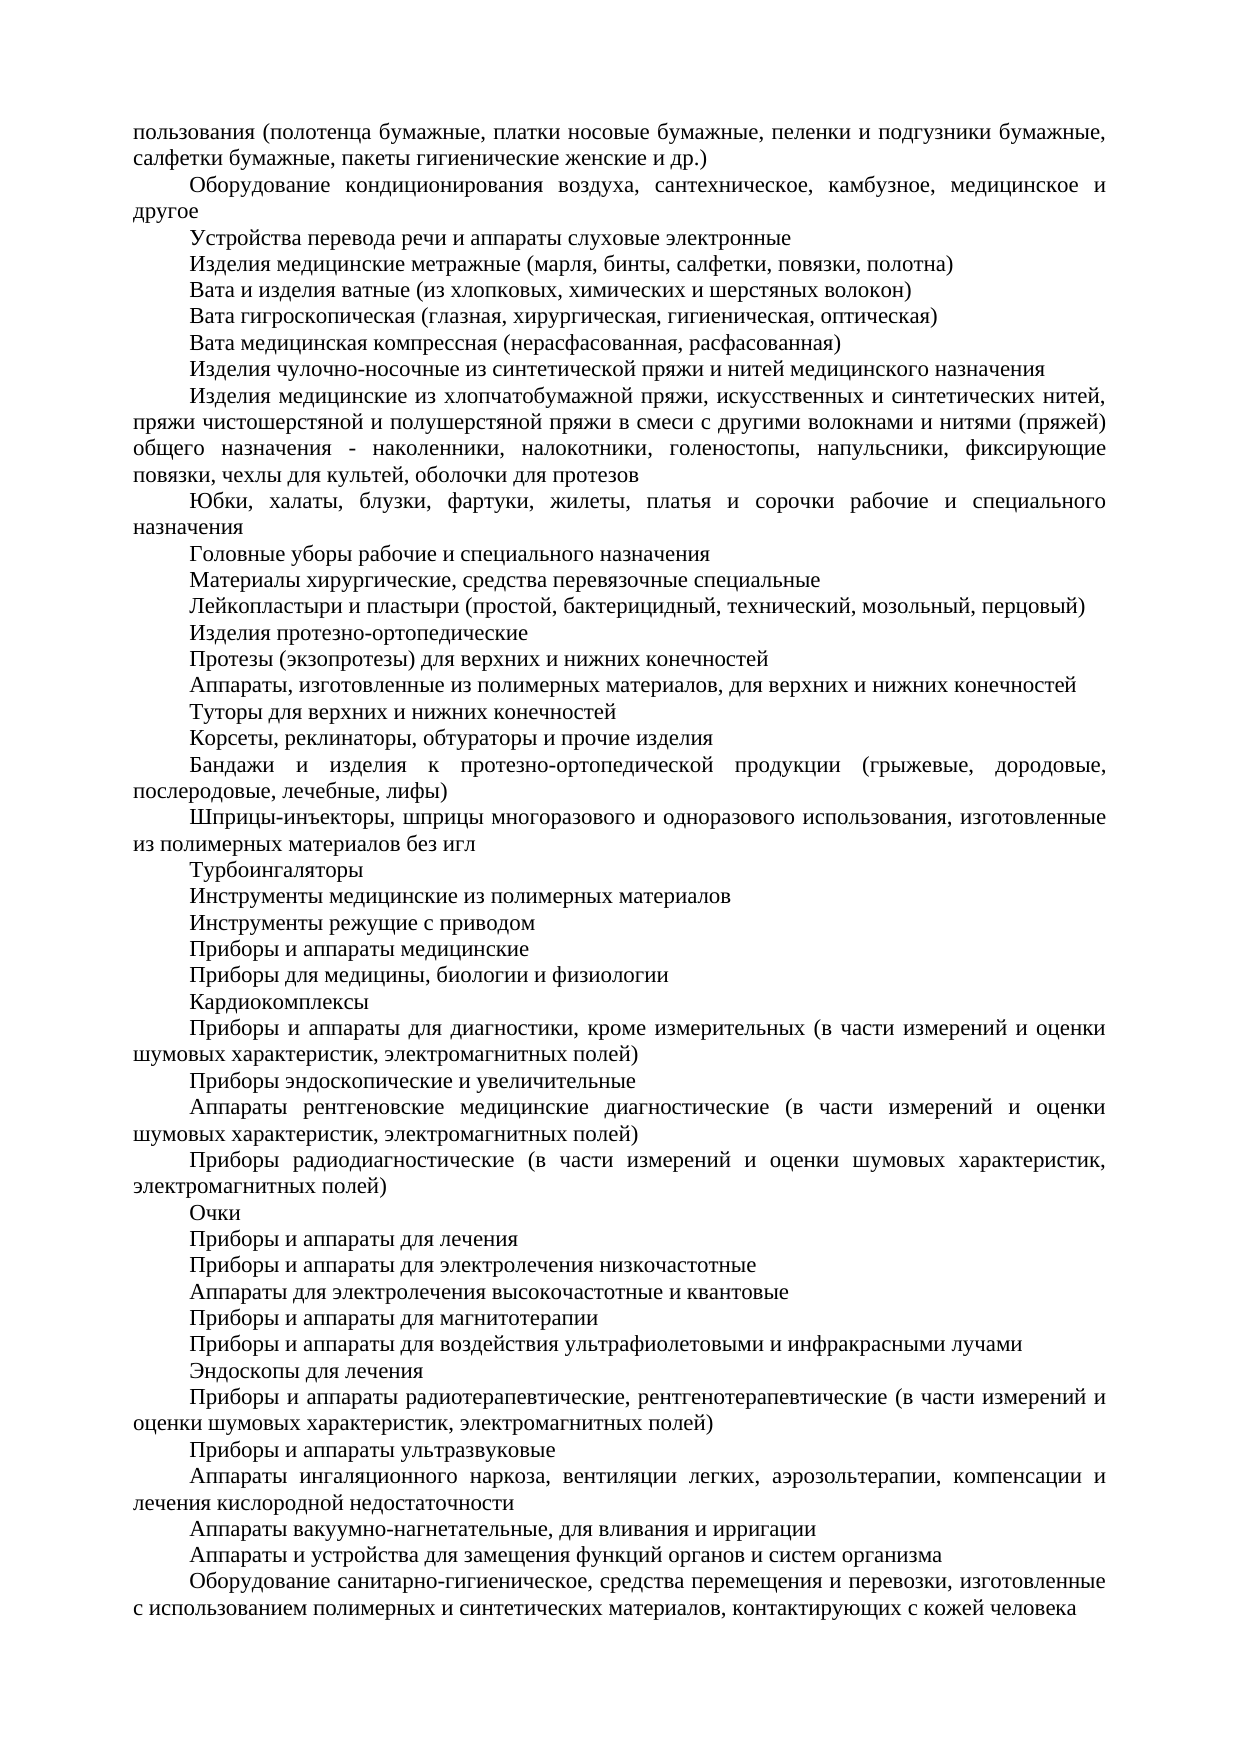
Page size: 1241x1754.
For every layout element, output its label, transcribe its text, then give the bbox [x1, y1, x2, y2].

text Вата медицинская компрессная (нерасфасованная, расфасованная) [133, 329, 1108, 355]
text Изделия протезно-ортопедические [133, 619, 1108, 645]
text Приборы и аппараты для магнитотерапии [133, 1304, 1108, 1330]
text Изделия медицинские метражные (марля, бинты, салфетки, повязки, полотна) [133, 250, 1108, 276]
text Инструменты медицинские из полимерных материалов [133, 882, 1108, 909]
text Приборы и аппараты для воздействия ультрафиолетовыми и инфракрасными лучами [133, 1330, 1108, 1357]
text Приборы и аппараты для диагностики, кроме измерительных (в части измерений и оценки шумовых характеристик, электромагнитных полей) [133, 1014, 1108, 1067]
text Лейкопластыри и пластыри (простой, бактерицидный, технический, мозольный, перцовый) [133, 592, 1108, 619]
text Протезы (экзопротезы) для верхних и нижних конечностей [133, 645, 1108, 672]
text Вата гигроскопическая (глазная, хирургическая, гигиеническая, оптическая) [133, 303, 1108, 329]
text Эндоскопы для лечения [133, 1357, 1108, 1383]
text Аппараты для электролечения высокочастотные и квантовые [133, 1278, 1108, 1304]
text Инструменты режущие с приводом [133, 909, 1108, 935]
text Приборы и аппараты ультразвуковые [133, 1436, 1108, 1462]
text Аппараты вакуумно-нагнетательные, для вливания и ирригации [133, 1515, 1108, 1541]
text Приборы радиодиагностические (в части измерений и оценки шумовых характеристик, электромагнитных полей) [133, 1146, 1108, 1199]
text Устройства перевода речи и аппараты слуховые электронные [133, 223, 1108, 250]
text Приборы и аппараты медицинские [133, 935, 1108, 961]
text Оборудование санитарно-гигиеническое, средства перемещения и перевозки, изготовленные с использованием полимерных и синтетических материалов, контактирующих с кожей человека [133, 1568, 1108, 1620]
text Вата и изделия ватные (из хлопковых, химических и шерстяных волокон) [133, 276, 1108, 303]
text Турбоингаляторы [133, 856, 1108, 882]
text Юбки, халаты, блузки, фартуки, жилеты, платья и сорочки рабочие и специального назначения [133, 487, 1108, 540]
text Изделия медицинские из хлопчатобумажной пряжи, искусственных и синтетических нитей, пряжи чистошерстяной и полушерстяной пряжи в смеси с другими волокнами и нитями (пряжей) общего назначения - наколенники, налокотники, голеностопы, напульсники, фиксирующие повязки, чехлы для культей, оболочки для протезов [133, 382, 1108, 487]
text Туторы для верхних и нижних конечностей [133, 698, 1108, 724]
text Головные уборы рабочие и специального назначения [133, 540, 1108, 566]
text Аппараты рентгеновские медицинские диагностические (в части измерений и оценки шумовых характеристик, электромагнитных полей) [133, 1093, 1108, 1146]
text Приборы и аппараты для электролечения низкочастотные [133, 1251, 1108, 1278]
text Аппараты и устройства для замещения функций органов и систем организма [133, 1541, 1108, 1568]
text Материалы хирургические, средства перевязочные специальные [133, 566, 1108, 592]
text Изделия чулочно-носочные из синтетической пряжи и нитей медицинского назначения [133, 355, 1108, 382]
text Приборы эндоскопические и увеличительные [133, 1067, 1108, 1093]
text Кардиокомплексы [133, 988, 1108, 1014]
text Шприцы-инъекторы, шприцы многоразового и одноразового использования, изготовленные из полимерных материалов без игл [133, 803, 1108, 856]
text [133, 118, 1108, 171]
text Аппараты ингаляционного наркоза, вентиляции легких, аэрозольтерапии, компенсации и лечения кислородной недостаточности [133, 1462, 1108, 1515]
text Оборудование кондиционирования воздуха, сантехническое, камбузное, медицинское и другое [133, 171, 1108, 223]
text Аппараты, изготовленные из полимерных материалов, для верхних и нижних конечностей [133, 672, 1108, 698]
text Приборы и аппараты радиотерапевтические, рентгенотерапевтические (в части измерений и оценки шумовых характеристик, электромагнитных полей) [133, 1383, 1108, 1436]
text Очки [133, 1199, 1108, 1225]
text Бандажи и изделия к протезно-ортопедической продукции (грыжевые, дородовые, послеродовые, лечебные, лифы) [133, 751, 1108, 803]
text Приборы и аппараты для лечения [133, 1225, 1108, 1251]
text Корсеты, реклинаторы, обтураторы и прочие изделия [133, 724, 1108, 751]
text Приборы для медицины, биологии и физиологии [133, 961, 1108, 988]
